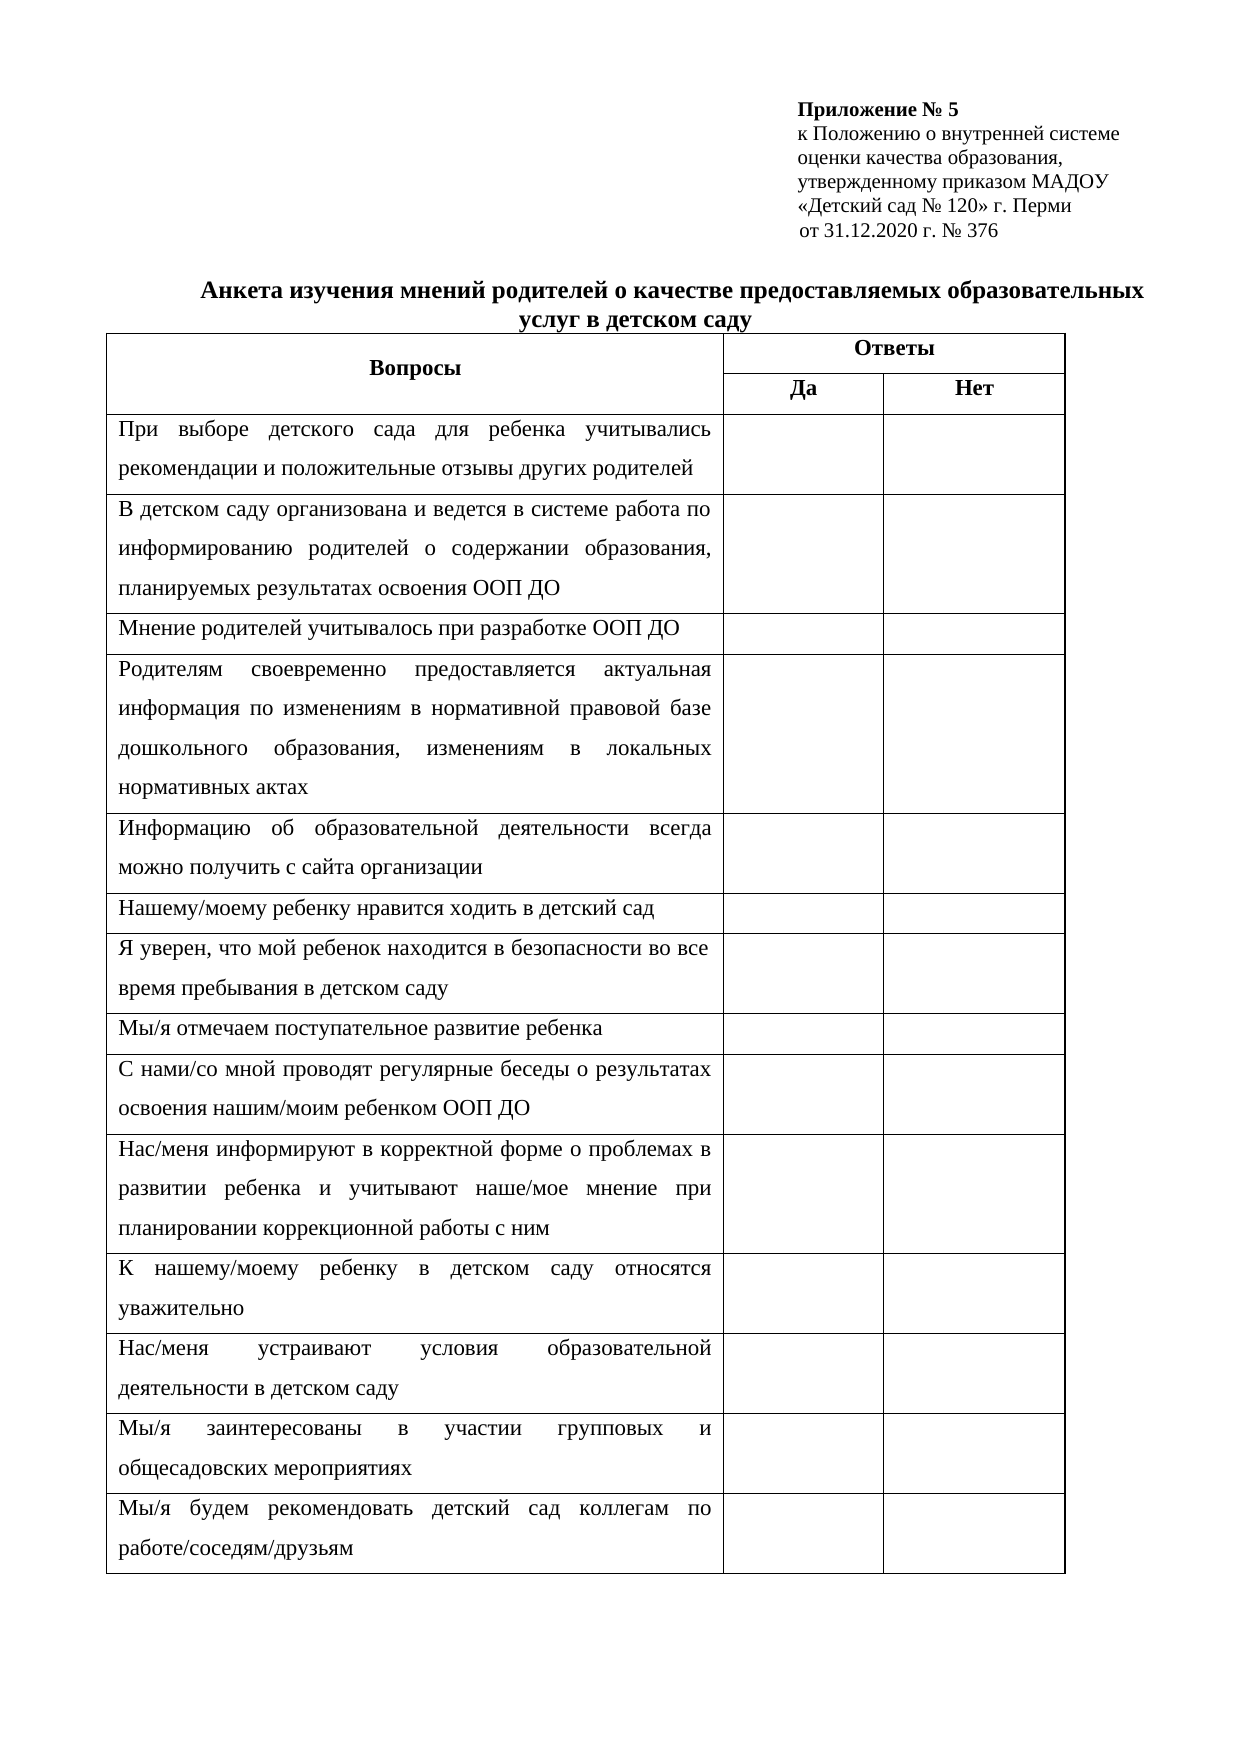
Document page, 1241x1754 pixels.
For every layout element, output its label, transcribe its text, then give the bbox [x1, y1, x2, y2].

table_cell [724, 1494, 883, 1573]
table_cell [724, 655, 883, 813]
text от 31.12.2020 г. № 376 [768, 217, 1152, 242]
table_cell [724, 1334, 883, 1413]
table_cell [884, 655, 1064, 813]
table_cell [724, 415, 883, 494]
table_cell [724, 495, 883, 613]
table_cell [724, 614, 883, 654]
table_cell [884, 1055, 1064, 1134]
table_cell Мы/я заинтересованы в участии групповых и общесадовских мероприятиях [107, 1414, 723, 1493]
table_cell [884, 934, 1064, 1013]
table_cell [724, 1254, 883, 1333]
table_cell К нашему/моему ребенку в детском саду относятся уважительно [107, 1254, 723, 1333]
table_cell [884, 1014, 1064, 1054]
table_cell [884, 894, 1064, 933]
table_cell [724, 934, 883, 1013]
table_cell [724, 814, 883, 893]
table_cell Да [724, 374, 883, 414]
table_cell [724, 1014, 883, 1054]
table_cell Родителям своевременно предоставляется актуальная информация по изменениям в нормативной правовой базе дошкольного образования, изменениям в локальных нормативных актах [107, 655, 723, 813]
table_cell [884, 614, 1064, 654]
table_cell [724, 1135, 883, 1253]
table_cell Информацию об образовательной деятельности всегда можно получить с сайта организации [107, 814, 723, 893]
table_cell [724, 1414, 883, 1493]
table_cell Нас/меня информируют в корректной форме о проблемах в развитии ребенка и учитывают наше/мое мнение при планировании коррекционной работы с ним [107, 1135, 723, 1253]
text Анкета изучения мнений родителей о качестве предоставляемых образовательных услуг в детском саду [118, 275, 1152, 333]
table_cell В детском саду организована и ведется в системе работа по информированию родителей о содержании образования, планируемых результатах освоения ООП ДО [107, 495, 723, 613]
text к Положению о внутренней системе оценки качества образования, утвержденному приказом МАДОУ «Детский сад № 120» г. Перми [797, 121, 1152, 217]
table_header Ответы [724, 334, 1064, 373]
table_cell [884, 1135, 1064, 1253]
table_cell [884, 415, 1064, 494]
table_cell Нас/меня устраивают условия образовательной деятельности в детском саду [107, 1334, 723, 1413]
table_cell [884, 495, 1064, 613]
table_cell Я уверен, что мой ребенок находится в безопасности во все время пребывания в детском саду [107, 934, 723, 1013]
table_cell [884, 1254, 1064, 1333]
table_cell [884, 1414, 1064, 1493]
table_cell Мнение родителей учитывалось при разработке ООП ДО [107, 614, 723, 654]
table_cell [724, 894, 883, 933]
table_cell [884, 1494, 1064, 1573]
text Приложение № 5 [797, 97, 1152, 121]
table_cell С нами/со мной проводят регулярные беседы о результатах освоения нашим/моим ребенком ООП ДО [107, 1055, 723, 1134]
table_cell Нашему/моему ребенку нравится ходить в детский сад [107, 894, 723, 933]
table_cell [884, 1334, 1064, 1413]
table_cell Нет [884, 374, 1064, 414]
table_cell При выборе детского сада для ребенка учитывались рекомендации и положительные отзывы других родителей [107, 415, 723, 494]
table_cell Мы/я отмечаем поступательное развитие ребенка [107, 1014, 723, 1054]
table_cell [724, 1055, 883, 1134]
table_cell [884, 814, 1064, 893]
table_header Вопросы [107, 334, 723, 414]
table_cell Мы/я будем рекомендовать детский сад коллегам по работе/соседям/друзьям [107, 1494, 723, 1573]
